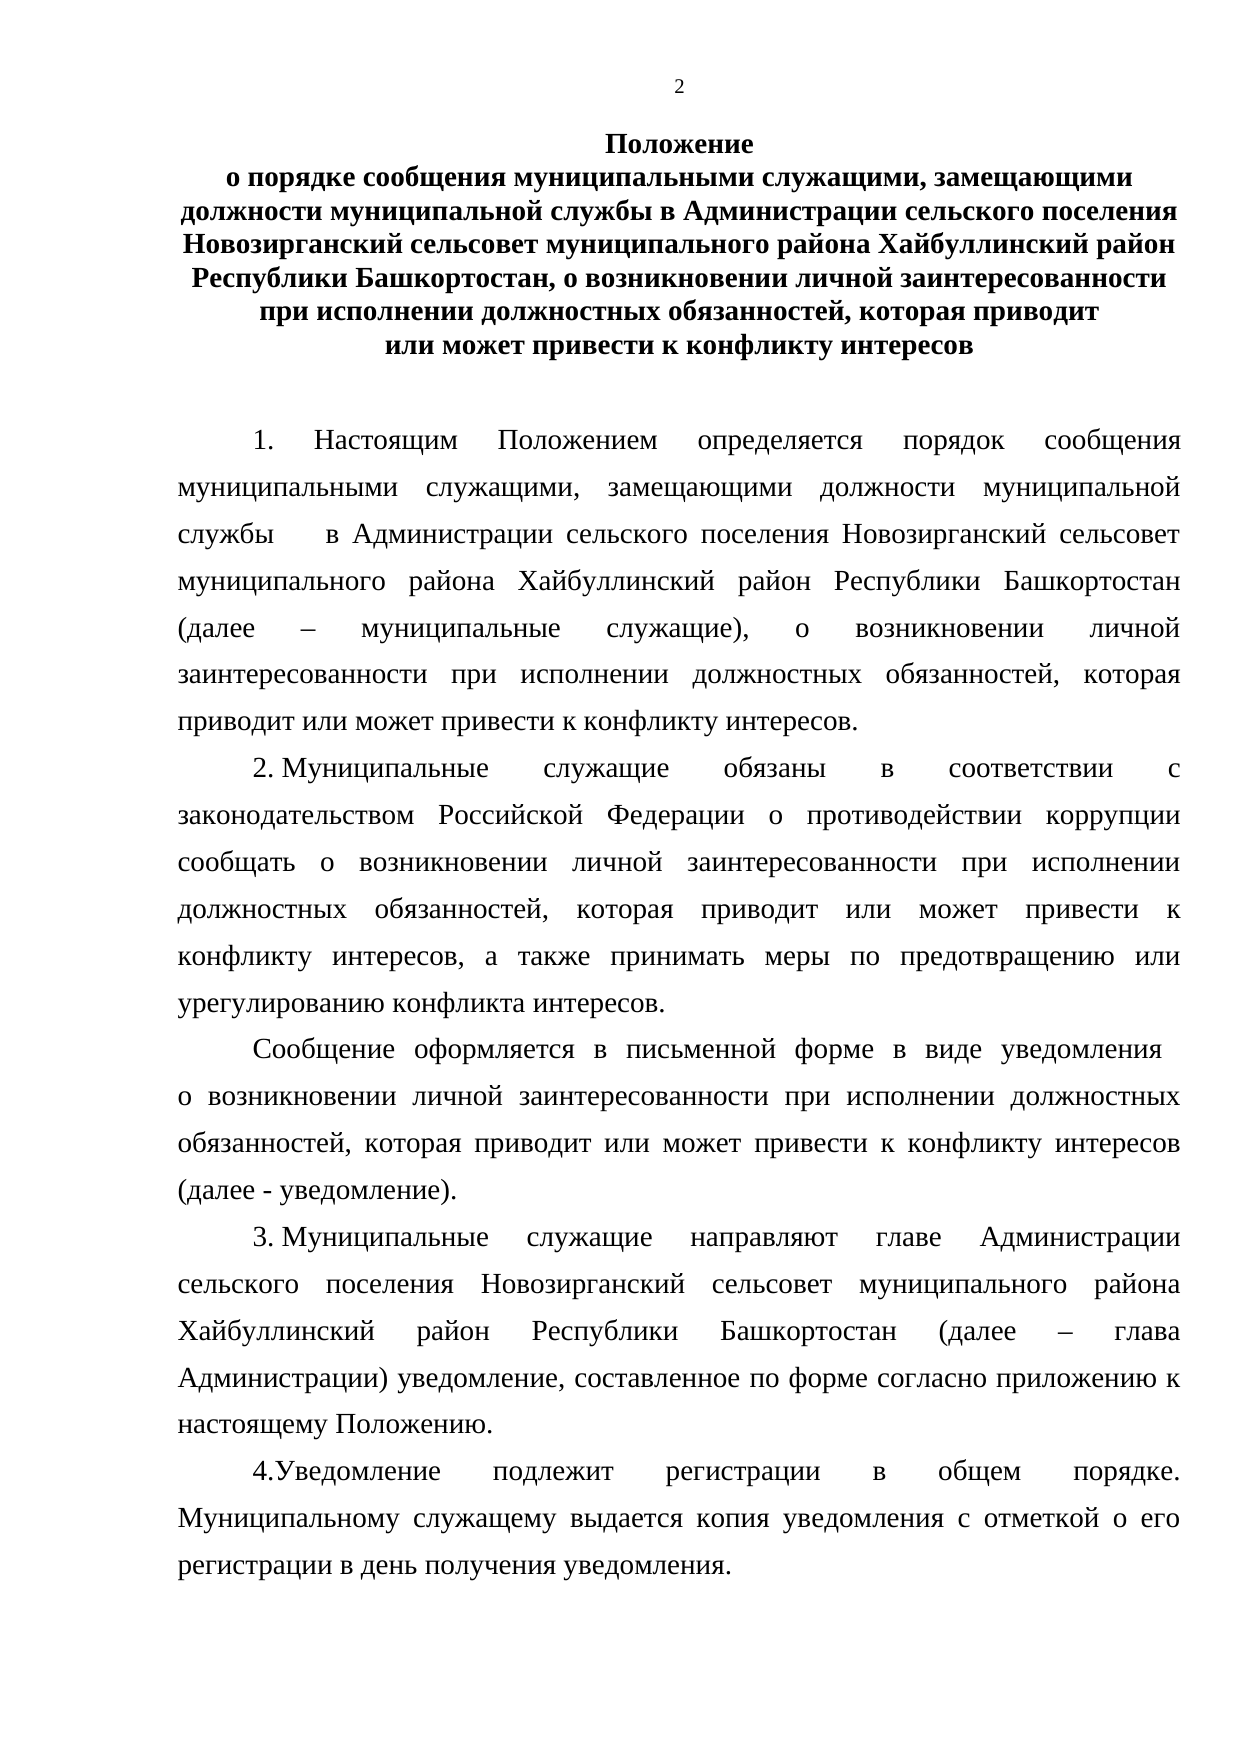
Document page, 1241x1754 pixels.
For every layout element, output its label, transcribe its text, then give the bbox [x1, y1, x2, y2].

list Положение [177, 126, 1181, 159]
text 4.Уведомление подлежит регистрации в общем порядке. Муниципальному служащему выдается копия уведомления с отметкой о его регистрации в день получения уведомления. [177, 1453, 1181, 1581]
text 3. Муниципальные служащие направляют главе Администрации сельского поселения Новозирганский сельсовет муниципального района Хайбуллинский район Республики Башкортостан (далее – глава Администрации) уведомление, составленное по форме согласно приложению к настоящему Положению. [177, 1219, 1181, 1440]
text 2. Муниципальные служащие обязаны в соответствии с законодательством Российской Федерации о противодействии коррупции сообщать о возникновении личной заинтересованности при исполнении должностных обязанностей, которая приводит или может привести к конфликту интересов, а также принимать меры по предотвращению или урегулированию конфликта интересов. [177, 750, 1181, 1018]
text Сообщение оформляется в письменной форме в виде уведомления о возникновении личной заинтересованности при исполнении должностных обязанностей, которая приводит или может привести к конфликту интересов (далее - уведомление). [177, 1032, 1181, 1206]
text 1. Настоящим Положением определяется порядок сообщения муниципальными служащими, замещающими должности муниципальной службы в Администрации сельского поселения Новозирганский сельсовет муниципального района Хайбуллинский район Республики Башкортостан (далее – муниципальные служащие), о возникновении личной заинтересованности при исполнении должностных обязанностей, которая приводит или может привести к конфликту интересов. [177, 422, 1181, 737]
list о порядке сообщения муниципальными служащими, замещающими должности муниципальной службы в Администрации сельского поселения Новозирганский сельсовет муниципального района Хайбуллинский район Республики Башкортостан, о возникновении личной заинтересованности [177, 159, 1181, 293]
list при исполнении должностных обязанностей, которая приводит или может привести к конфликту интересов [177, 293, 1181, 361]
